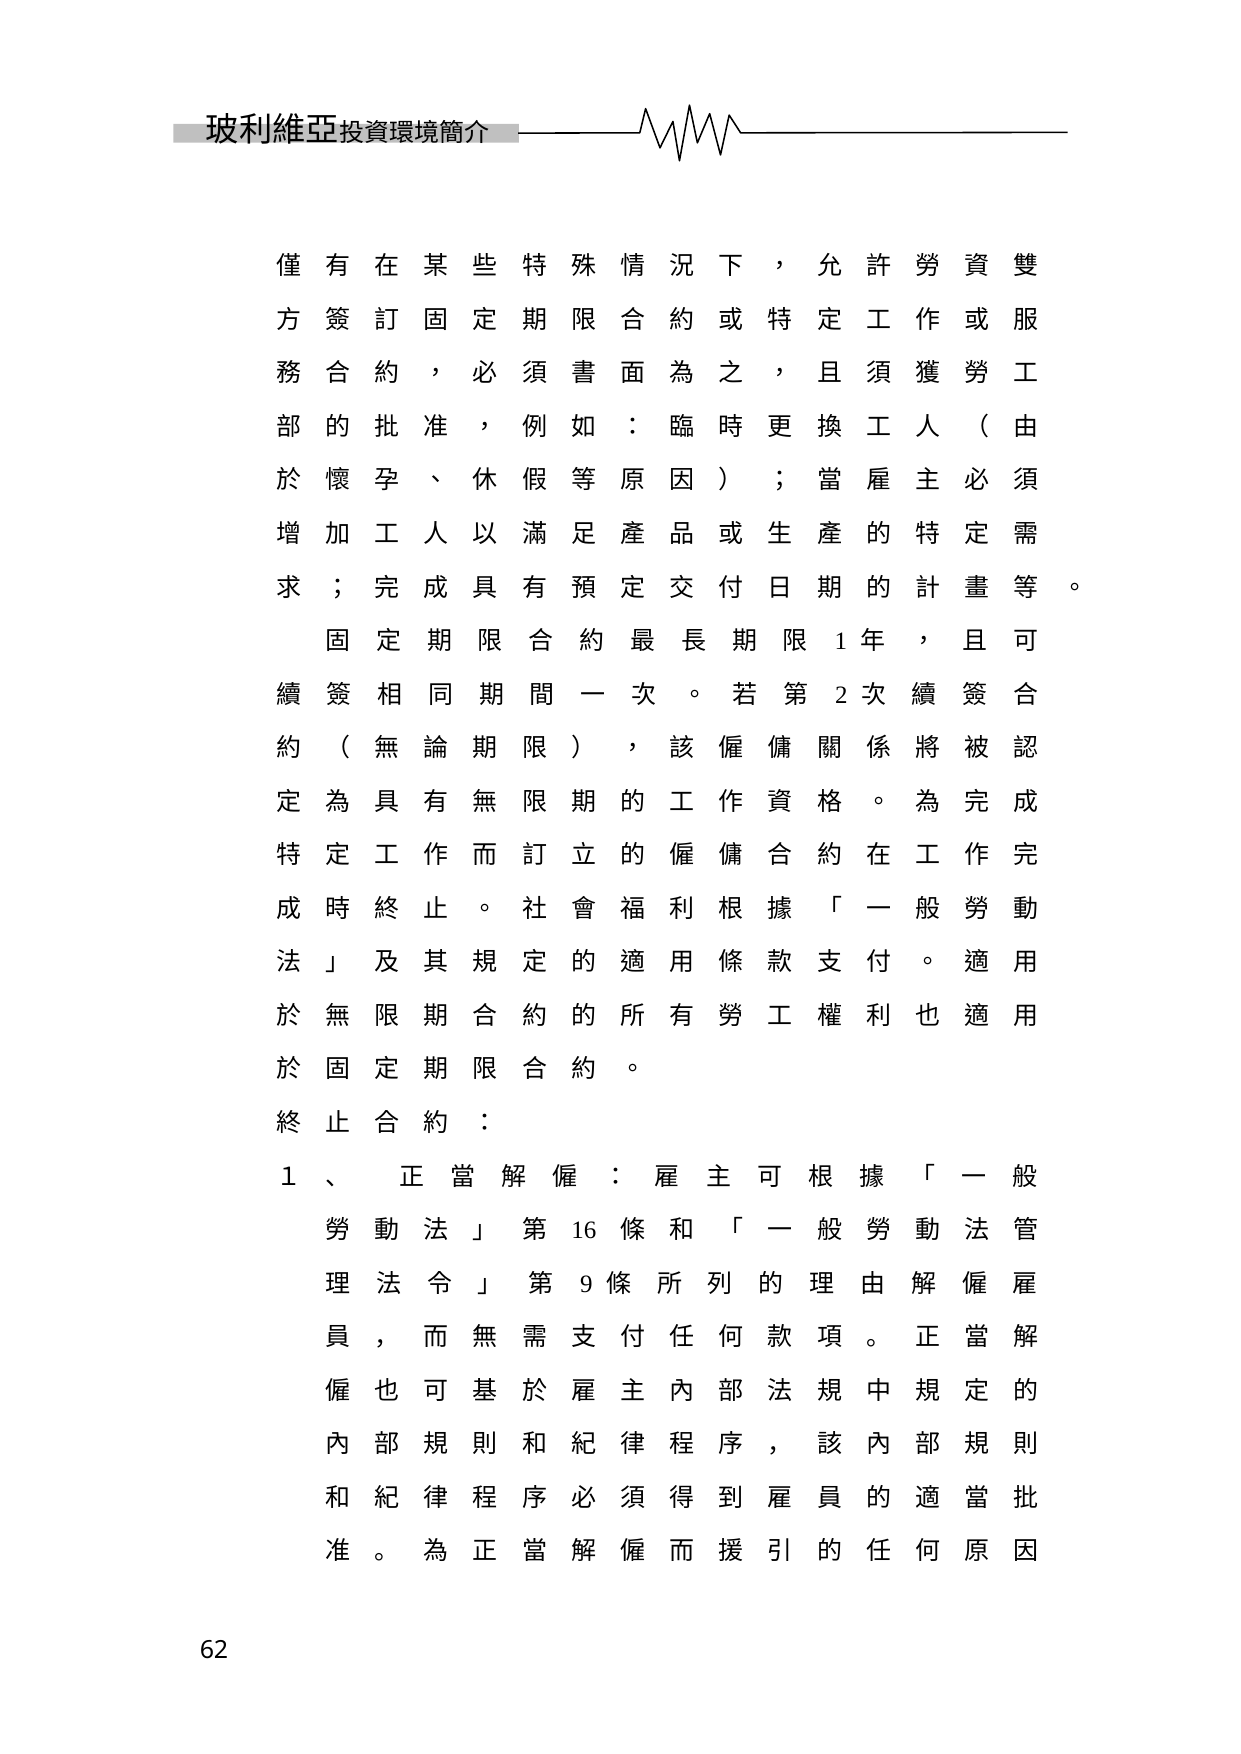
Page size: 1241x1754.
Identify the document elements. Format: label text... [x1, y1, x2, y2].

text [276, 237, 1063, 612]
text 終止合約： [276, 1094, 1063, 1147]
text 固定期限合約最長期限1年，且可續簽相同期間一次。若第2次續簽合約（無論期限），該僱傭關係將被認定為具有無限期的工作資格。為完成特定工作而訂立的僱傭合約在工作完成時終止。社會福利根據「一般勞動法」及其規定的適用條款支付。適用於無限期合約的所有勞工權利也適用於固定期限合約。 [276, 612, 1063, 1094]
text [276, 1147, 1063, 1576]
